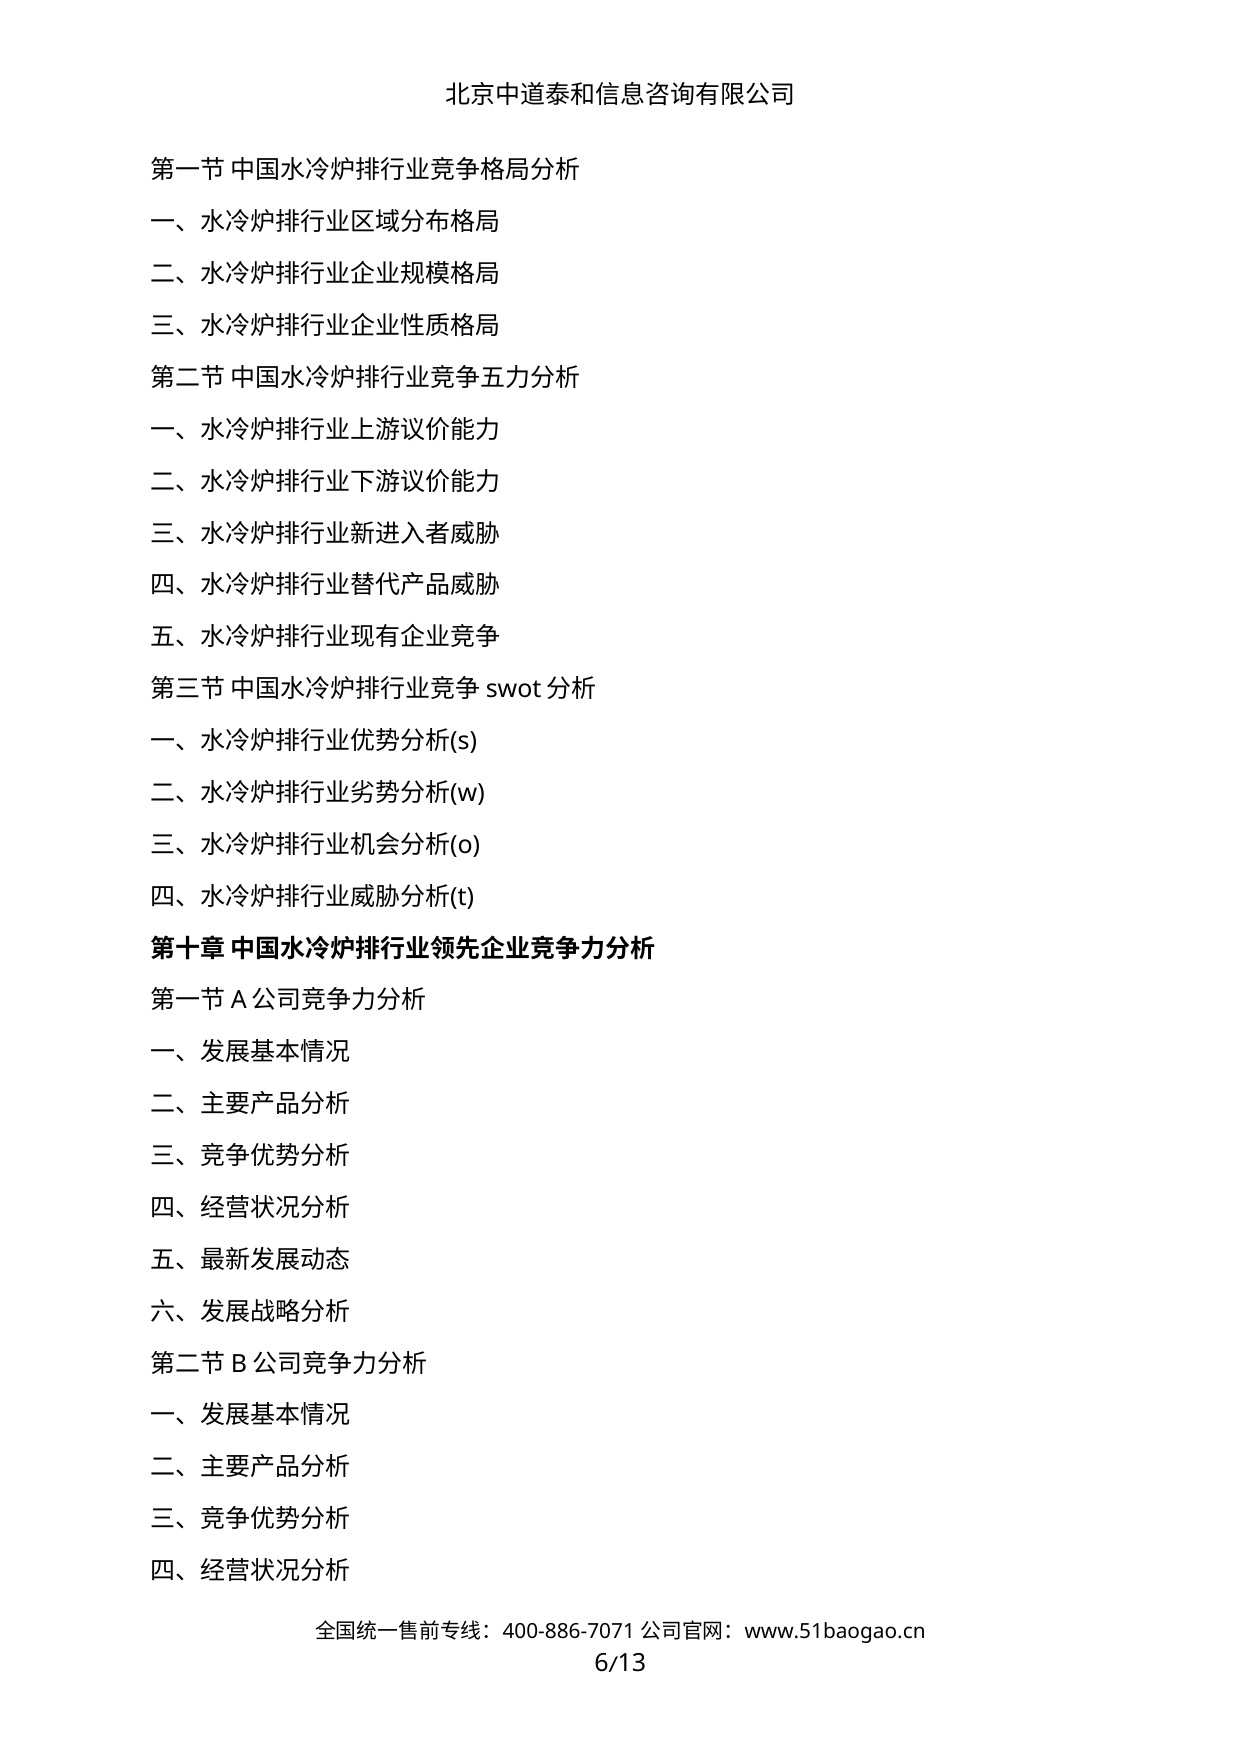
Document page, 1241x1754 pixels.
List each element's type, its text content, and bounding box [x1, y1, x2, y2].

text 一、水冷炉排行业上游议价能力 [150, 409, 1090, 446]
text 四、水冷炉排行业威胁分析(t) [150, 876, 1090, 912]
text 一、发展基本情况 [150, 1032, 1090, 1068]
text 第三节 中国水冷炉排行业竞争swot分析 [150, 669, 1090, 705]
text 二、水冷炉排行业企业规模格局 [150, 254, 1090, 290]
text 三、竞争优势分析 [150, 1136, 1090, 1172]
text 四、经营状况分析 [150, 1187, 1090, 1224]
text 五、最新发展动态 [150, 1239, 1090, 1276]
text 第二节 中国水冷炉排行业竞争五力分析 [150, 357, 1090, 394]
text 五、水冷炉排行业现有企业竞争 [150, 617, 1090, 653]
text 三、竞争优势分析 [150, 1499, 1090, 1535]
text 二、主要产品分析 [150, 1447, 1090, 1483]
text 三、水冷炉排行业新进入者威胁 [150, 513, 1090, 549]
text 一、发展基本情况 [150, 1395, 1090, 1431]
text 第二节 B公司竞争力分析 [150, 1343, 1090, 1379]
text 第一节 A公司竞争力分析 [150, 980, 1090, 1016]
text 三、水冷炉排行业企业性质格局 [150, 306, 1090, 342]
text 六、发展战略分析 [150, 1291, 1090, 1327]
text 第一节 中国水冷炉排行业竞争格局分析 [150, 150, 1090, 186]
text 四、水冷炉排行业替代产品威胁 [150, 565, 1090, 601]
text 一、水冷炉排行业区域分布格局 [150, 202, 1090, 238]
text 四、经营状况分析 [150, 1551, 1090, 1587]
text 二、水冷炉排行业下游议价能力 [150, 461, 1090, 497]
text 一、水冷炉排行业优势分析(s) [150, 721, 1090, 757]
text 二、水冷炉排行业劣势分析(w) [150, 772, 1090, 809]
text 三、水冷炉排行业机会分析(o) [150, 824, 1090, 861]
text 第十章 中国水冷炉排行业领先企业竞争力分析 [150, 928, 1090, 964]
text 二、主要产品分析 [150, 1084, 1090, 1120]
